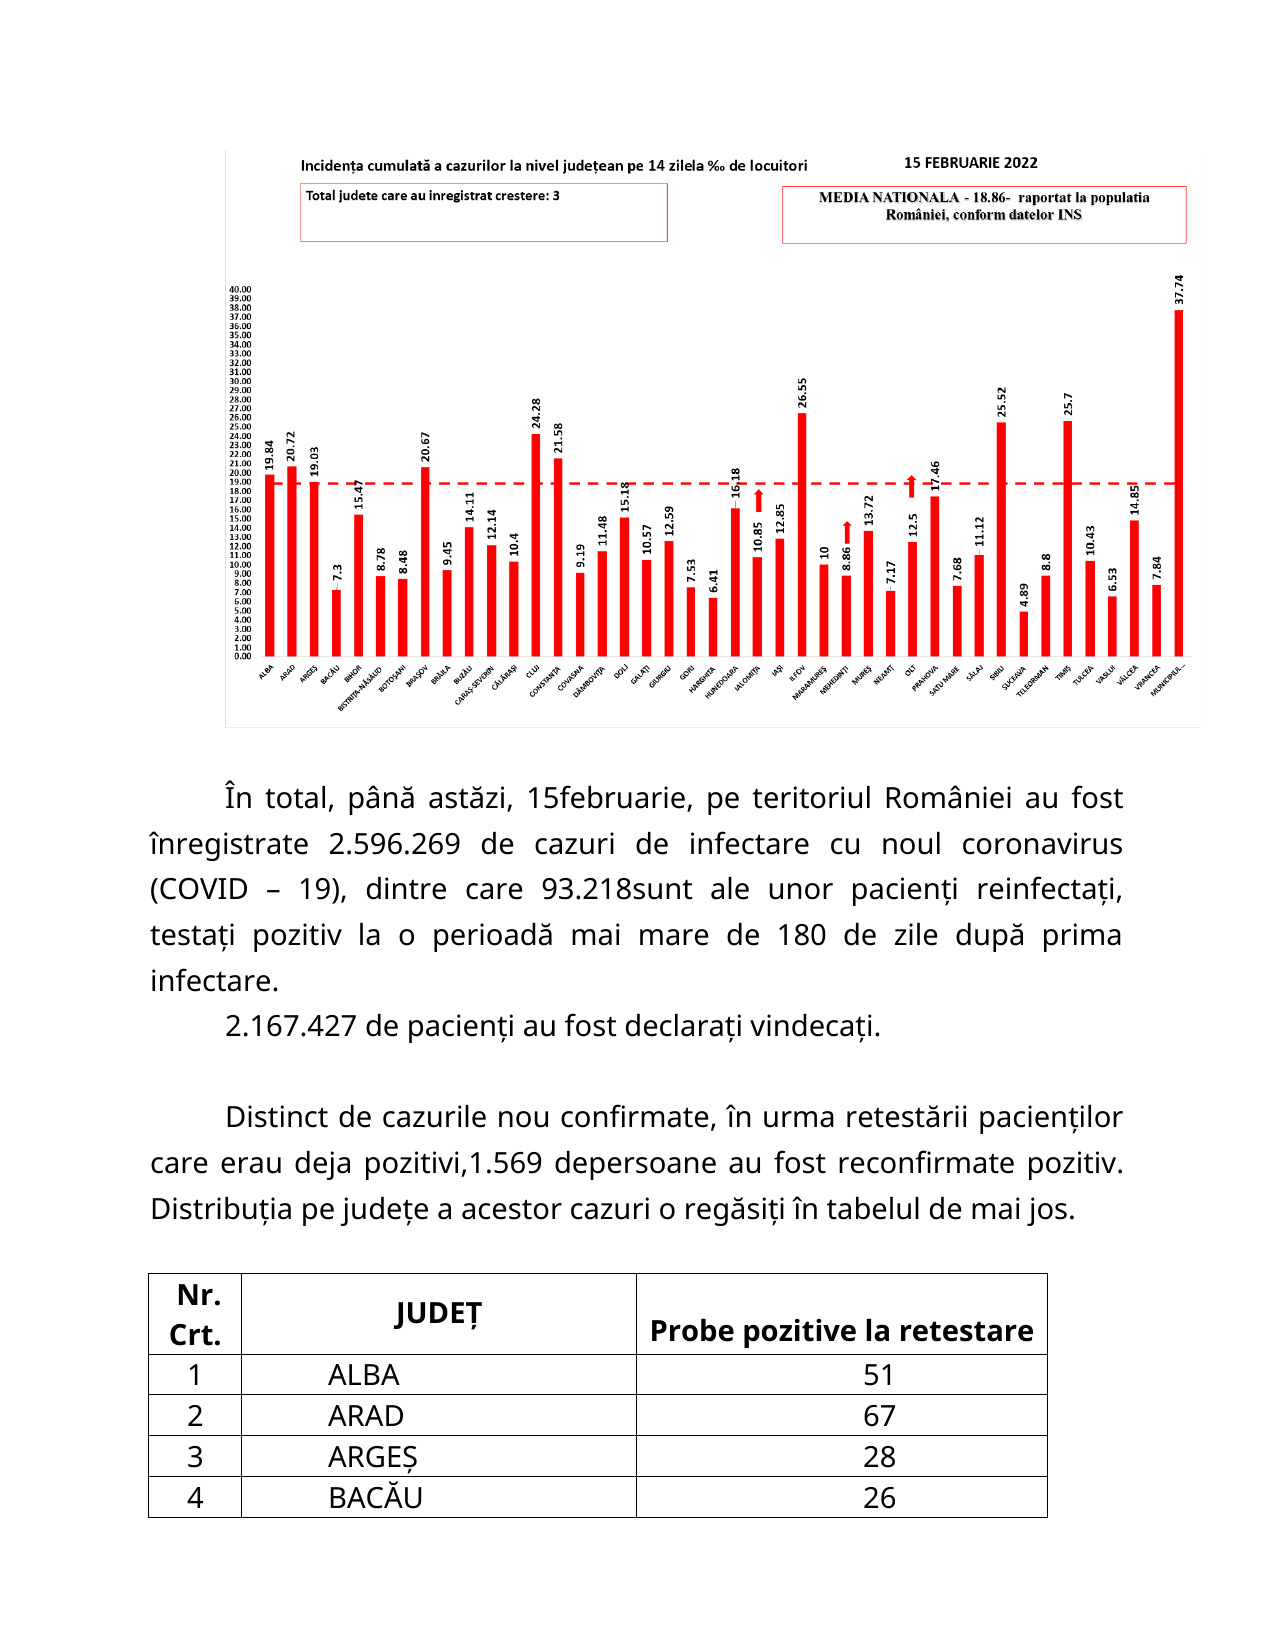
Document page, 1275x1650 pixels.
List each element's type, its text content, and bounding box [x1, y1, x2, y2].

table_cell ARGEŞ [242, 1436, 636, 1476]
table_header Probe pozitive la retestare [637, 1274, 1047, 1354]
table_cell 67 [637, 1395, 1047, 1435]
table_cell 4 [149, 1477, 241, 1517]
picture [225, 150, 1200, 728]
table_header Nr. Crt. [149, 1274, 241, 1354]
table_cell 2 [149, 1395, 241, 1435]
table_cell ARAD [242, 1395, 636, 1435]
table_cell 3 [149, 1436, 241, 1476]
table_cell 28 [637, 1436, 1047, 1476]
table_cell ALBA [242, 1355, 636, 1394]
text În total, până astăzi, 15februarie, pe teritoriul României au fost înregistrate 2.596.269 de cazuri de infectare cu noul coronavirus (COVID – 19), dintre care 93.218sunt ale unor pacienți reinfectați, testați pozitiv la o perioadă mai mare de 180 de zile după prima infectare. [150, 777, 1125, 999]
text 2.167.427 de pacienți au fost declarați vindecați. [150, 1005, 1125, 1045]
table_cell 51 [637, 1355, 1047, 1394]
text Distinct de cazurile nou confirmate, în urma retestării pacienților care erau deja pozitivi,1.569 depersoane au fost reconfirmate pozitiv. Distribuția pe județe a acestor cazuri o regăsiți în tabelul de mai jos. [150, 1097, 1125, 1228]
table_cell 1 [149, 1355, 241, 1394]
table_header JUDEȚ [242, 1274, 636, 1354]
table_cell BACĂU [242, 1477, 636, 1517]
table_cell 26 [637, 1477, 1047, 1517]
